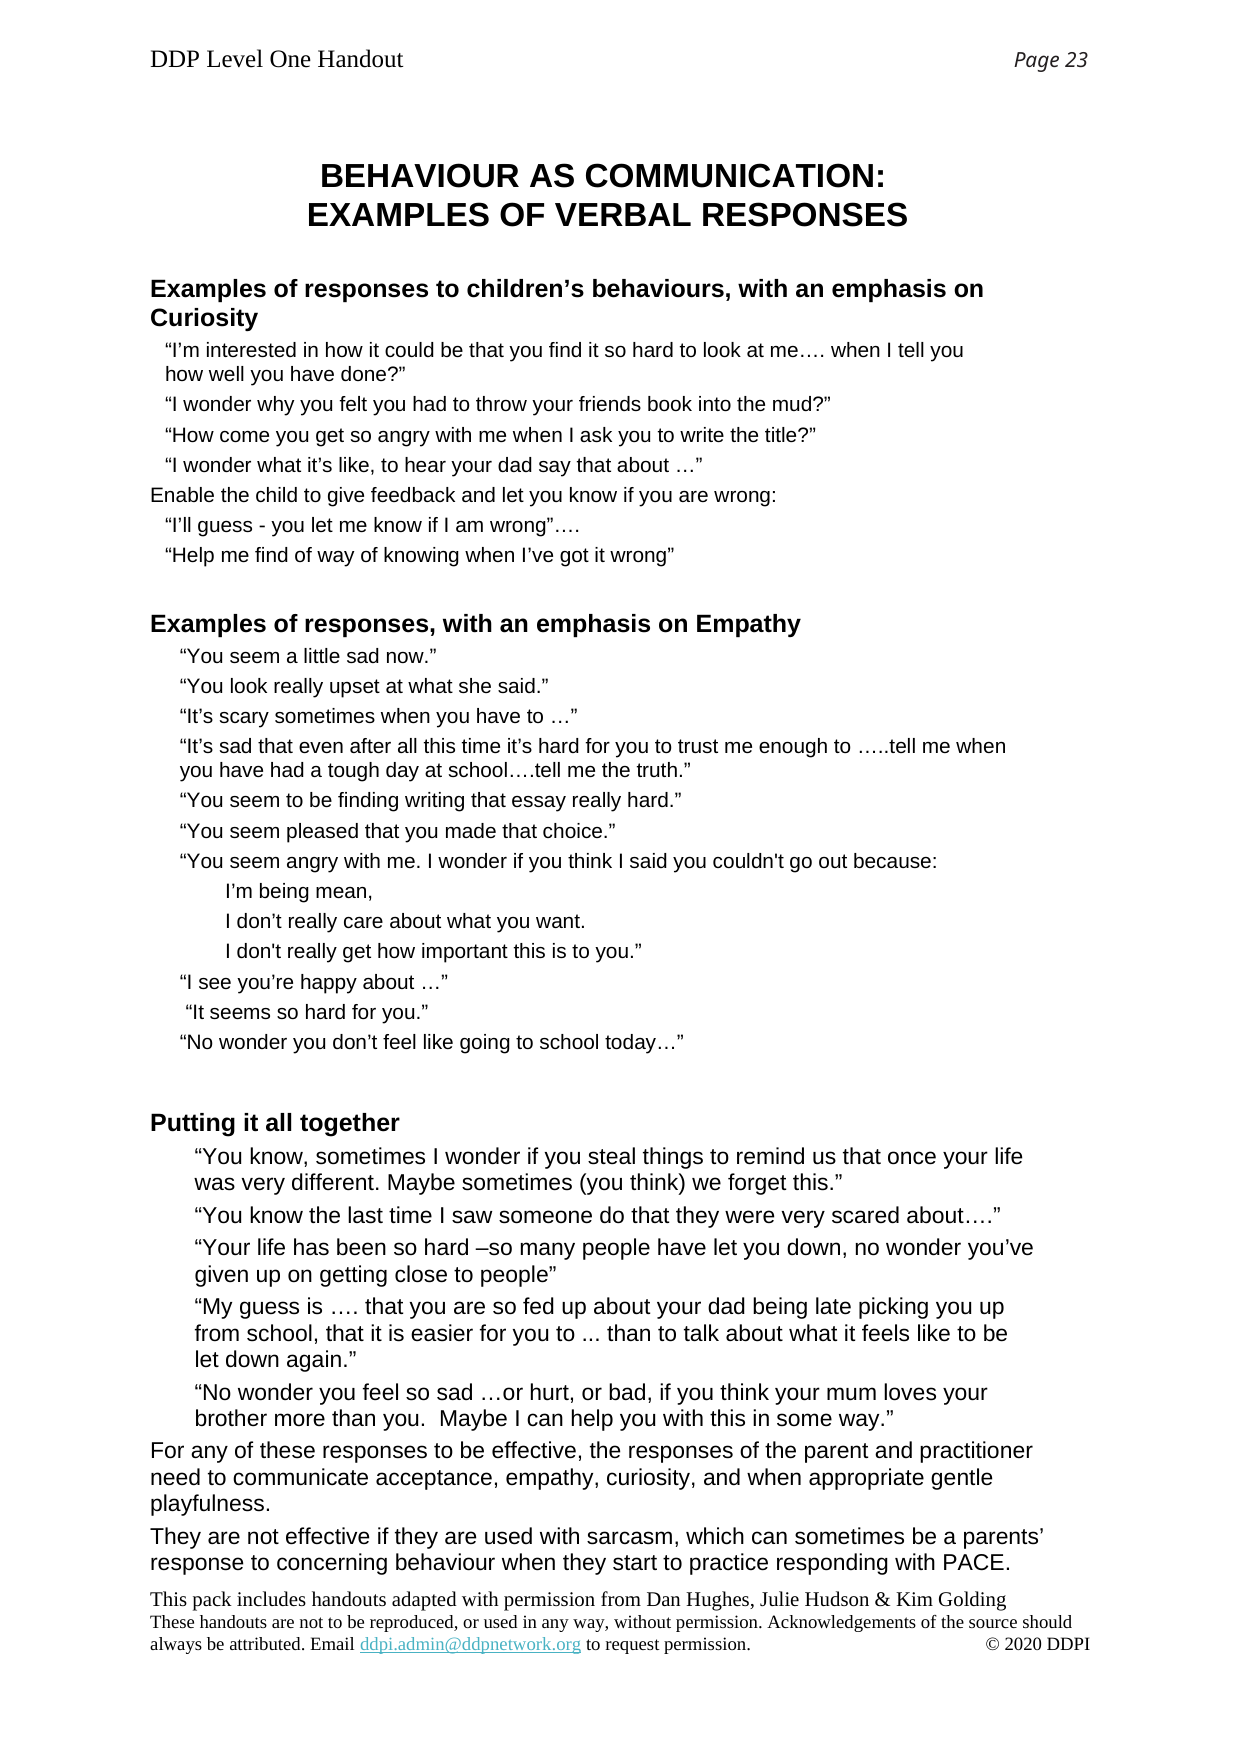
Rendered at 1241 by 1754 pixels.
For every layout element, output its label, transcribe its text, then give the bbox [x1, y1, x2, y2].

text “I wonder what it’s like, to hear your dad say that about …” [165, 453, 992, 477]
text I don't really get how important this is to you.” [179, 939, 1036, 963]
text For any of these responses to be effective, the responses of the parent and practitioner need to communicate acceptance, empathy, curiosity, and when appropriate gentle playfulness. [150, 1437, 1090, 1517]
text “It’s scary sometimes when you have to …” [179, 704, 1036, 728]
text “You seem pleased that you made that choice.” [179, 818, 1036, 842]
text Examples of responses, with an emphasis on Empathy [150, 608, 1090, 637]
text “I’ll guess - you let me know if I am wrong”…. [165, 513, 1090, 537]
text “You know, sometimes I wonder if you steal things to remind us that once your life was very different. Maybe sometimes (you think) we forget this.” [194, 1143, 1036, 1195]
text “No wonder you feel so sad …or hurt, or bad, if you think your mum loves your brother more than you. Maybe I can help you with this in some way.” [194, 1378, 1036, 1431]
text “You seem to be finding writing that essay really hard.” [179, 788, 1036, 812]
text I don’t really care about what you want. [179, 909, 1036, 933]
text I’m being mean, [179, 879, 1036, 903]
text They are not effective if they are used with sarcasm, which can sometimes be a parents’ response to concerning behaviour when they start to practice responding with PACE. [150, 1523, 1090, 1576]
text BEHAVIOUR AS COMMUNICATION: EXAMPLES OF VERBAL RESPONSES [150, 156, 1065, 233]
text “It’s sad that even after all this time it’s hard for you to trust me enough to …..tell me when you have had a tough day at school….tell me the truth.” [179, 734, 1036, 782]
text “I wonder why you felt you had to throw your friends book into the mud?” [165, 392, 992, 416]
text “I see you’re happy about …” [179, 969, 1036, 993]
text “Help me find of way of knowing when I’ve got it wrong” [165, 543, 1090, 596]
text “You know the last time I saw someone do that they were very scared about….” [194, 1202, 1036, 1228]
text “It seems so hard for you.” [179, 1000, 1036, 1024]
text “You look really upset at what she said.” [179, 674, 1036, 698]
text “How come you get so angry with me when I ask you to write the title?” [165, 422, 992, 446]
text Enable the child to give feedback and let you know if you are wrong: [150, 483, 1090, 507]
text “My guess is …. that you are so fed up about your dad being late picking you up from school, that it is easier for you to ... than to talk about what it feels like to be let down again.” [194, 1293, 1036, 1372]
text “Your life has been so hard –so many people have let you down, no wonder you’ve given up on getting close to people” [194, 1234, 1036, 1287]
text “You seem a little sad now.” [179, 643, 1036, 667]
text “No wonder you don’t feel like going to school today…” [179, 1030, 1036, 1054]
text “I’m interested in how it could be that you find it so hard to look at me…. when I tell you how well you have done?” [165, 338, 992, 386]
text “You seem angry with me. I wonder if you think I said you couldn't go out because: [179, 849, 1036, 873]
text Examples of responses to children’s behaviours, with an emphasis on Curiosity [150, 274, 1065, 332]
text Putting it all together [150, 1108, 1090, 1136]
